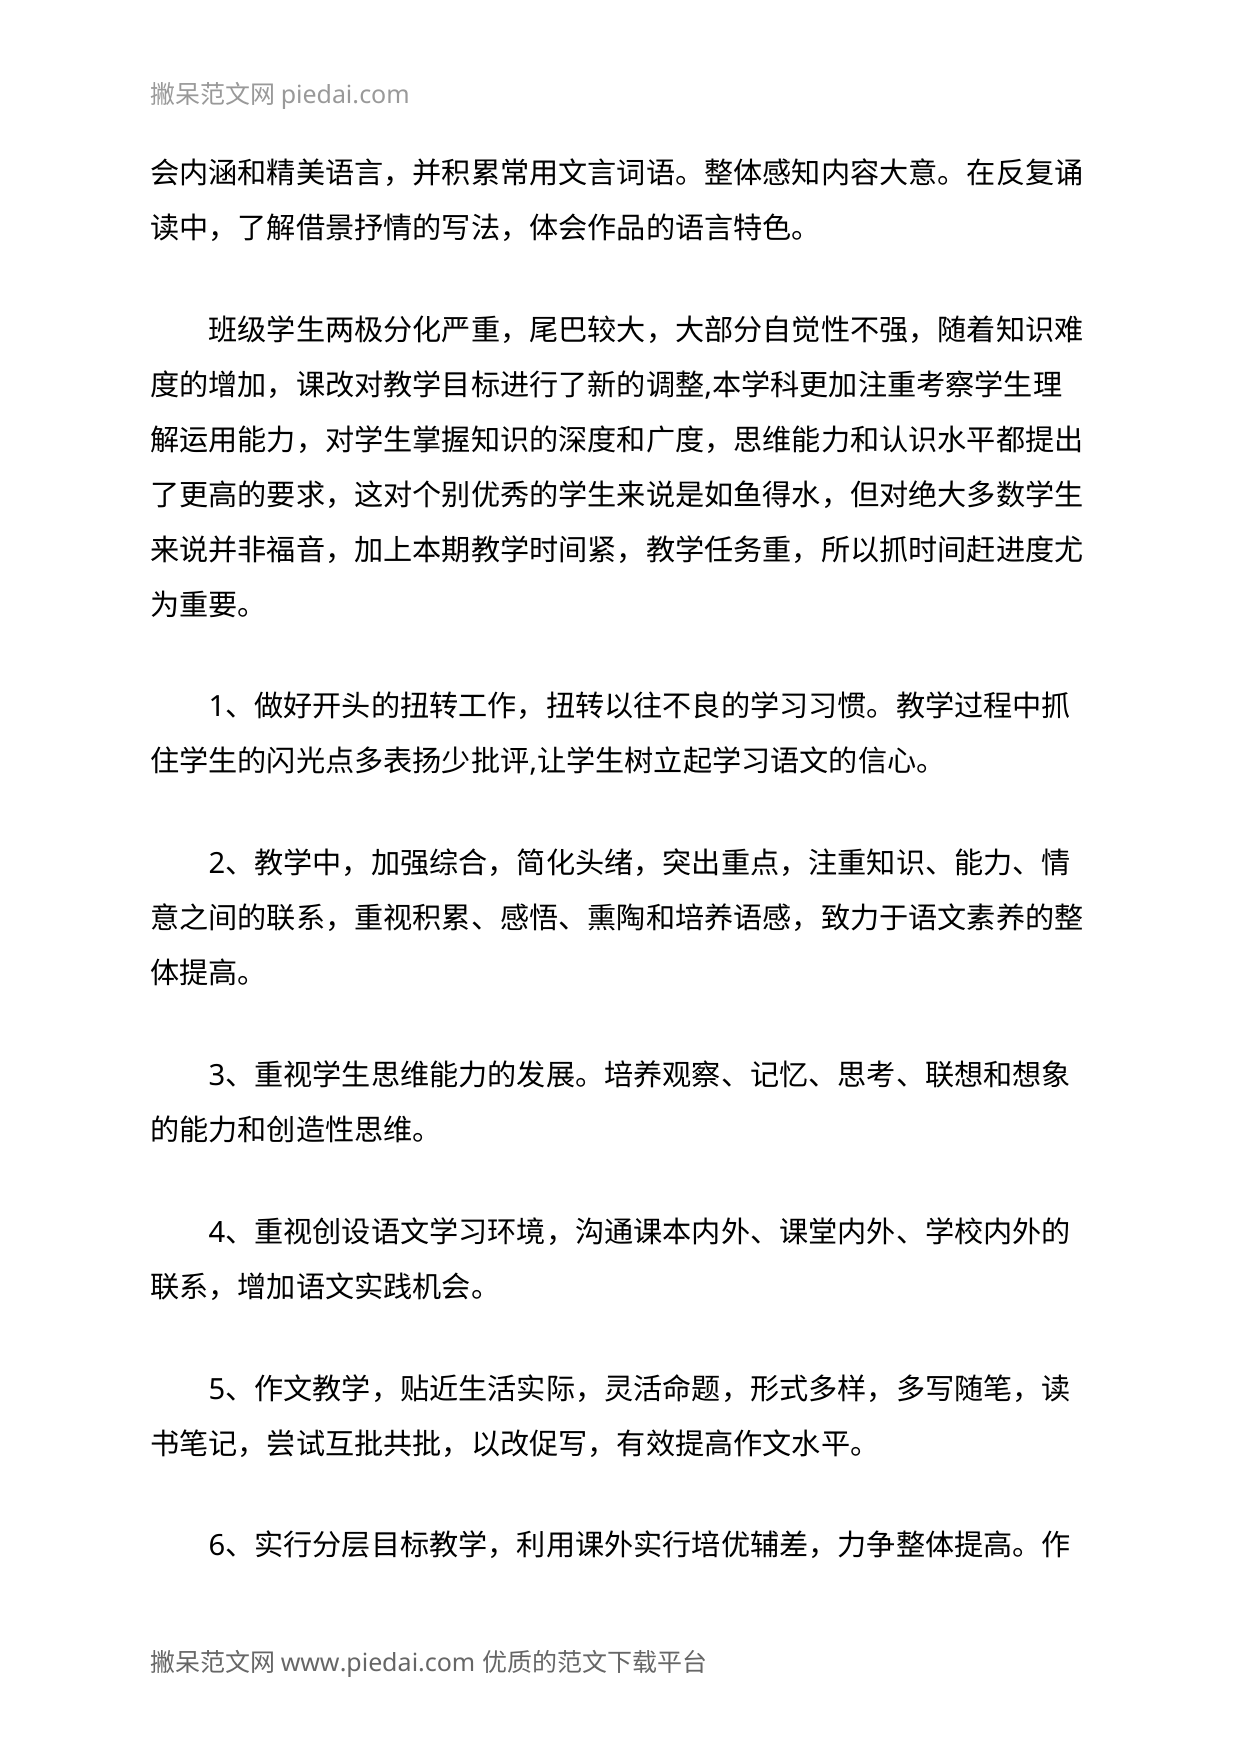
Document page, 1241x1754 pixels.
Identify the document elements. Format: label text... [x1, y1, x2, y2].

text 3、重视学生思维能力的发展。培养观察、记忆、思考、联想和想象的能力和创造性思维。 [150, 1052, 1090, 1149]
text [150, 1522, 1090, 1564]
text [150, 150, 1090, 247]
text 1、做好开头的扭转工作，扭转以往不良的学习习惯。教学过程中抓住学生的闪光点多表扬少批评,让学生树立起学习语文的信心。 [150, 683, 1090, 780]
text 5、作文教学，贴近生活实际，灵活命题，形式多样，多写随笔，读书笔记，尝试互批共批，以改促写，有效提高作文水平。 [150, 1365, 1090, 1462]
text 4、重视创设语文学习环境，沟通课本内外、课堂内外、学校内外的联系，增加语文实践机会。 [150, 1208, 1090, 1306]
text 班级学生两极分化严重，尾巴较大，大部分自觉性不强，随着知识难度的增加，课改对教学目标进行了新的调整,本学科更加注重考察学生理解运用能力，对学生掌握知识的深度和广度，思维能力和认识水平都提出了更高的要求，这对个别优秀的学生来说是如鱼得水，但对绝大多数学生来说并非福音，加上本期教学时间紧，教学任务重，所以抓时间赶进度尤为重要。 [150, 307, 1090, 623]
text 2、教学中，加强综合，简化头绪，突出重点，注重知识、能力、情意之间的联系，重视积累、感悟、熏陶和培养语感，致力于语文素养的整体提高。 [150, 840, 1090, 992]
